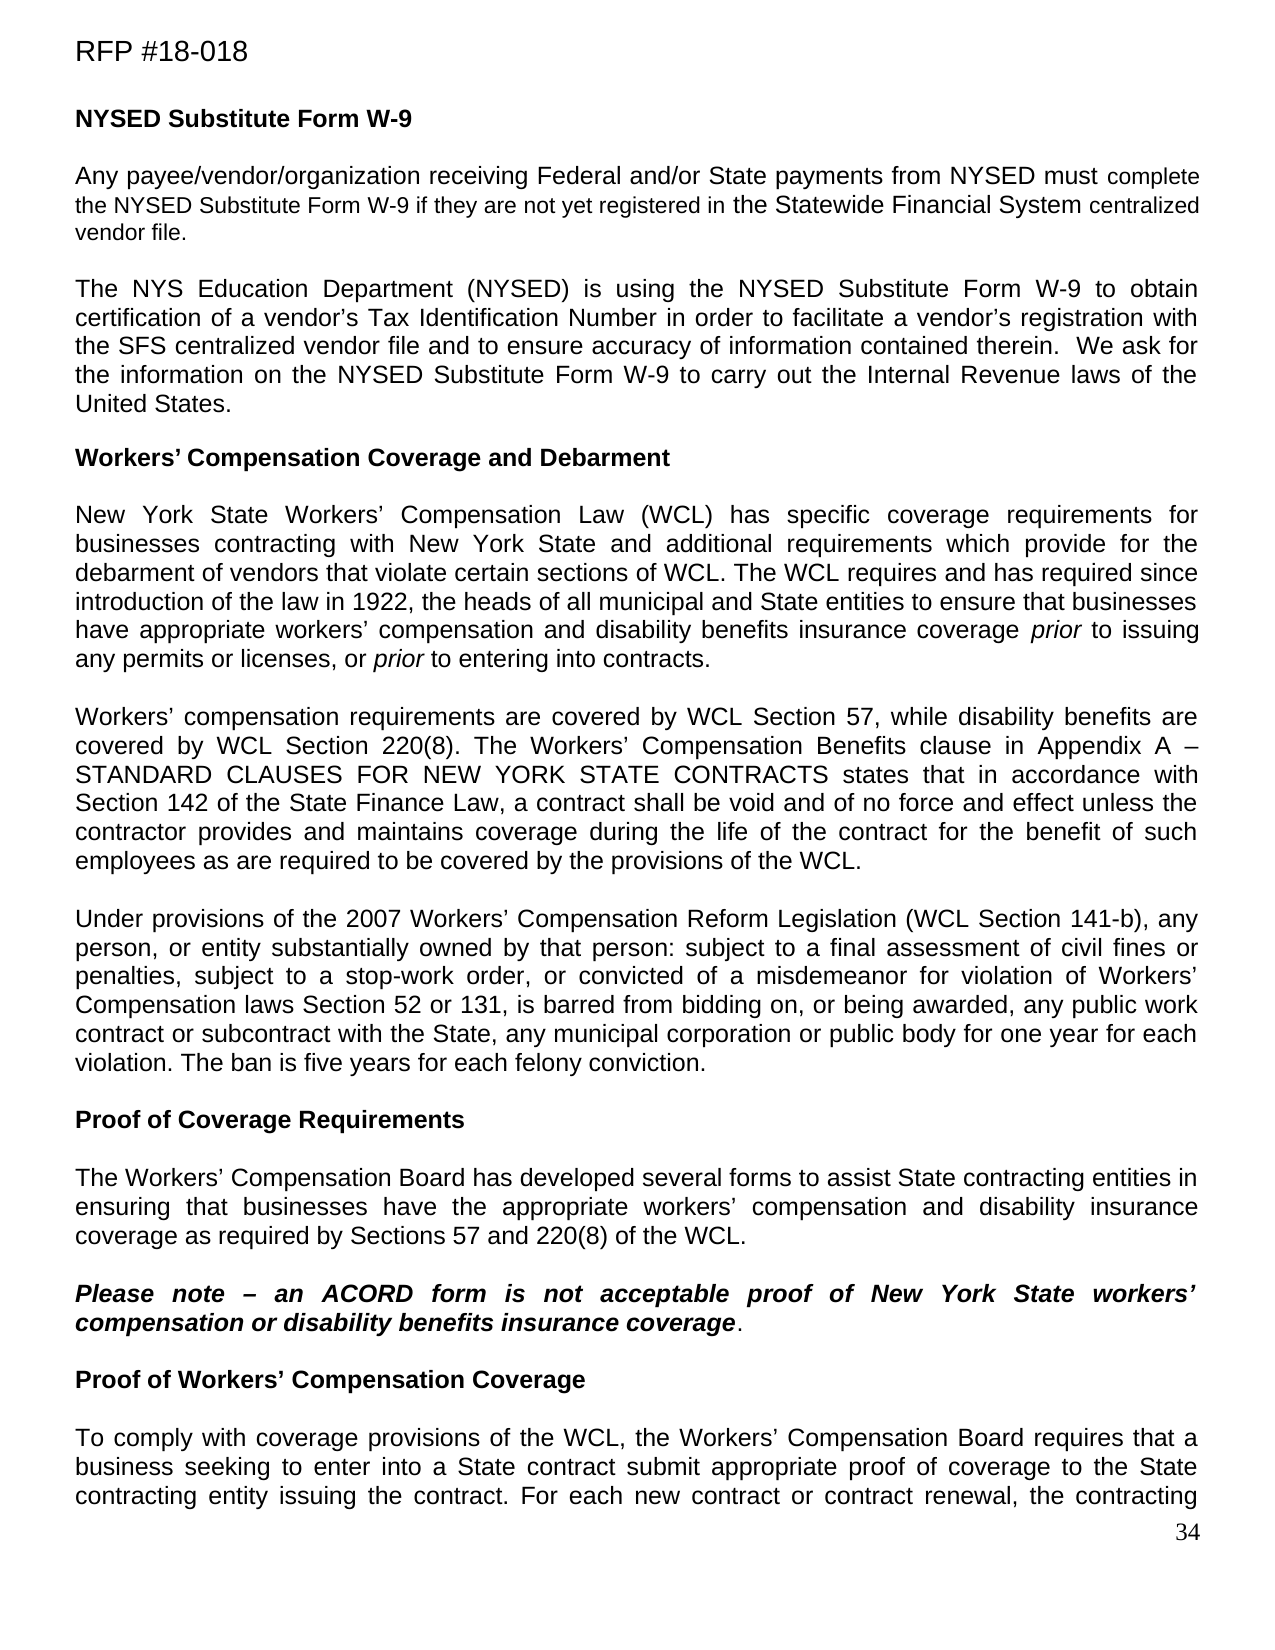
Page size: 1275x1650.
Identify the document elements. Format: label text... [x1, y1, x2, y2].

text Workers’ Compensation Coverage and Debarment [75, 443, 1200, 471]
text The NYS Education Department (NYSED) is using the NYSED Substitute Form W-9 to obtain certification of a vendor’s Tax Identification Number in order to facilitate a vendor’s registration with the SFS centralized vendor file and to ensure accuracy of information contained therein. We ask for the information on the NYSED Substitute Form W-9 to carry out the Internal Revenue laws of the United States. [75, 274, 1200, 418]
text New York State Workers’ Compensation Law (WCL) has specific coverage requirements for businesses contracting with New York State and additional requirements which provide for the debarment of vendors that violate certain sections of WCL. The WCL requires and has required since introduction of the law in 1922, the heads of all municipal and State entities to ensure that businesses have appropriate workers’ compensation and disability benefits insurance coverage prior to issuing any permits or licenses, or prior to entering into contracts. [75, 501, 1200, 673]
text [75, 1423, 1200, 1510]
text The Workers’ Compensation Board has developed several forms to assist State contracting entities in ensuring that businesses have the appropriate workers’ compensation and disability insurance coverage as required by Sections 57 and 220(8) of the WCL. [75, 1163, 1200, 1250]
text Any payee/vendor/organization receiving Federal and/or State payments from NYSED must complete the NYSED Substitute Form W-9 if they are not yet registered in the Statewide Financial System centralized vendor file. [75, 161, 1200, 245]
text Proof of Coverage Requirements [75, 1106, 1200, 1134]
text Proof of Workers’ Compensation Coverage [75, 1366, 1200, 1394]
text Under provisions of the 2007 Workers’ Compensation Reform Legislation (WCL Section 141-b), any person, or entity substantially owned by that person: subject to a final assessment of civil fines or penalties, subject to a stop-work order, or convicted of a misdemeanor for violation of Workers’ Compensation laws Section 52 or 131, is barred from bidding on, or being awarded, any public work contract or subcontract with the State, any municipal corporation or public body for one year for each violation. The ban is five years for each felony conviction. [75, 904, 1200, 1076]
text Workers’ compensation requirements are covered by WCL Section 57, while disability benefits are covered by WCL Section 220(8). The Workers’ Compensation Benefits clause in Appendix A – STANDARD CLAUSES FOR NEW YORK STATE CONTRACTS states that in accordance with Section 142 of the State Finance Law, a contract shall be void and of no force and effect unless the contractor provides and maintains coverage during the life of the contract for the benefit of such employees as are required to be covered by the provisions of the WCL. [75, 702, 1200, 875]
text NYSED Substitute Form W-9 [75, 104, 1200, 132]
text Please note – an ACORD form is not acceptable proof of New York State workers’ compensation or disability benefits insurance coverage. [75, 1279, 1200, 1336]
